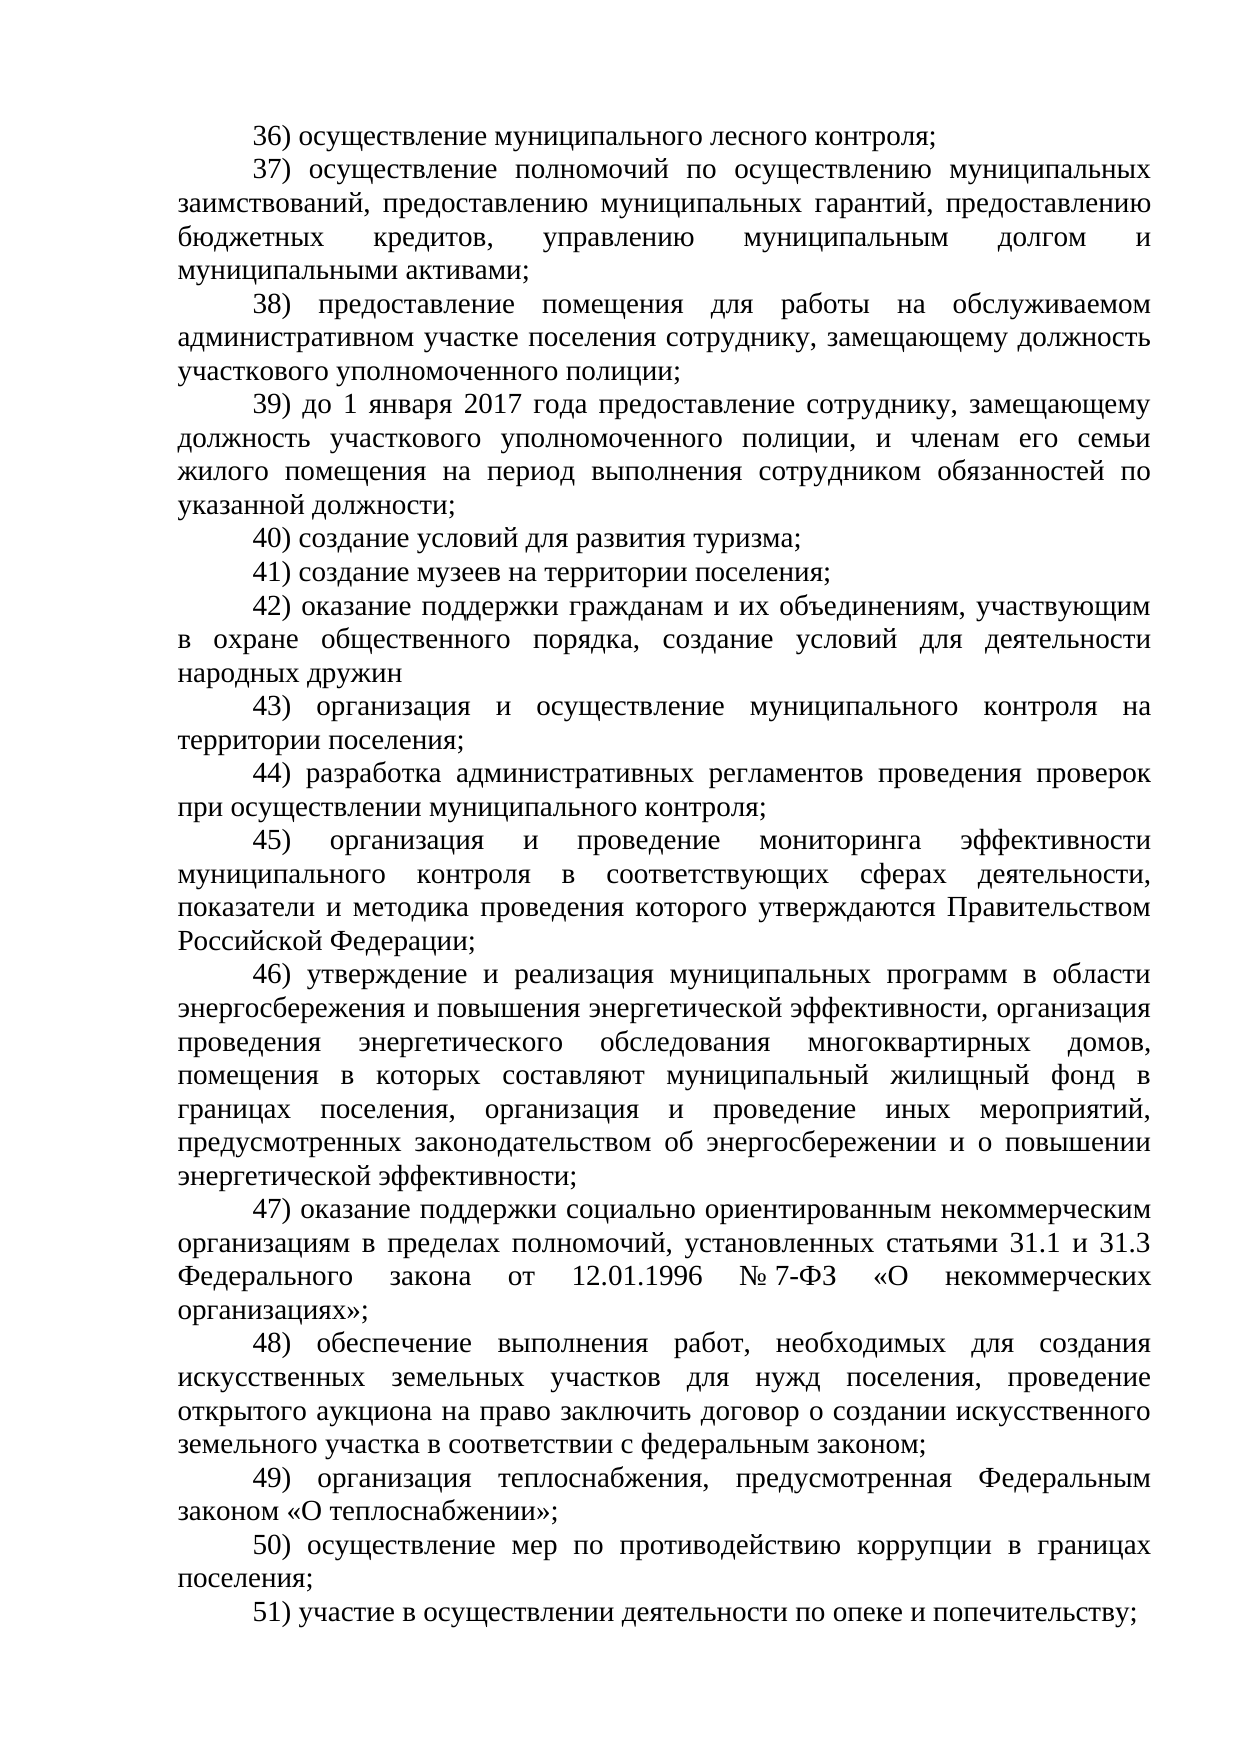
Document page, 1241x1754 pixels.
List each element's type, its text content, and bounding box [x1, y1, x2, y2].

text 50) осуществление мер по противодействию коррупции в границах поселения; [177, 1527, 1152, 1594]
text 49) организация теплоснабжения, предусмотренная Федеральным законом «О теплоснабжении»; [177, 1460, 1152, 1527]
text 44) разработка административных регламентов проведения проверок при осуществлении муниципального контроля; [177, 755, 1152, 822]
text 39) до 1 января 2017 года предоставление сотруднику, замещающему должность участкового уполномоченного полиции, и членам его семьи жилого помещения на период выполнения сотрудником обязанностей по указанной должности; [177, 386, 1152, 521]
text 46) утверждение и реализация муниципальных программ в области энергосбережения и повышения энергетической эффективности, организация проведения энергетического обследования многоквартирных домов, помещения в которых составляют муниципальный жилищный фонд в границах поселения, организация и проведение иных мероприятий, предусмотренных законодательством об энергосбережении и о повышении энергетической эффективности; [177, 957, 1152, 1191]
text 48) обеспечение выполнения работ, необходимых для создания искусственных земельных участков для нужд поселения, проведение открытого аукциона на право заключить договор о создании искусственного земельного участка в соответствии с федеральным законом; [177, 1326, 1152, 1460]
text 45) организация и проведение мониторинга эффективности муниципального контроля в соответствующих сферах деятельности, показатели и методика проведения которого утверждаются Правительством Российской Федерации; [177, 822, 1152, 957]
text 37) осуществление полномочий по осуществлению муниципальных заимствований, предоставлению муниципальных гарантий, предоставлению бюджетных кредитов, управлению муниципальным долгом и муниципальными активами; [177, 152, 1152, 286]
text 41) создание музеев на территории поселения; [177, 554, 1152, 588]
text 42) оказание поддержки гражданам и их объединениям, участвующим в охране общественного порядка, создание условий для деятельности народных дружин [177, 588, 1152, 688]
text 38) предоставление помещения для работы на обслуживаемом административном участке поселения сотруднику, замещающему должность участкового уполномоченного полиции; [177, 286, 1152, 386]
text 36) осуществление муниципального лесного контроля; [177, 118, 1152, 152]
text 47) оказание поддержки социально ориентированным некоммерческим организациям в пределах полномочий, установленных статьями 31.1 и 31.3 Федерального закона от 12.01.1996 № 7-ФЗ «О некоммерческих организациях»; [177, 1191, 1152, 1326]
text 43) организация и осуществление муниципального контроля на территории поселения; [177, 688, 1152, 755]
text 51) участие в осуществлении деятельности по опеке и попечительству; [177, 1594, 1152, 1627]
text 40) создание условий для развития туризма; [177, 521, 1152, 554]
